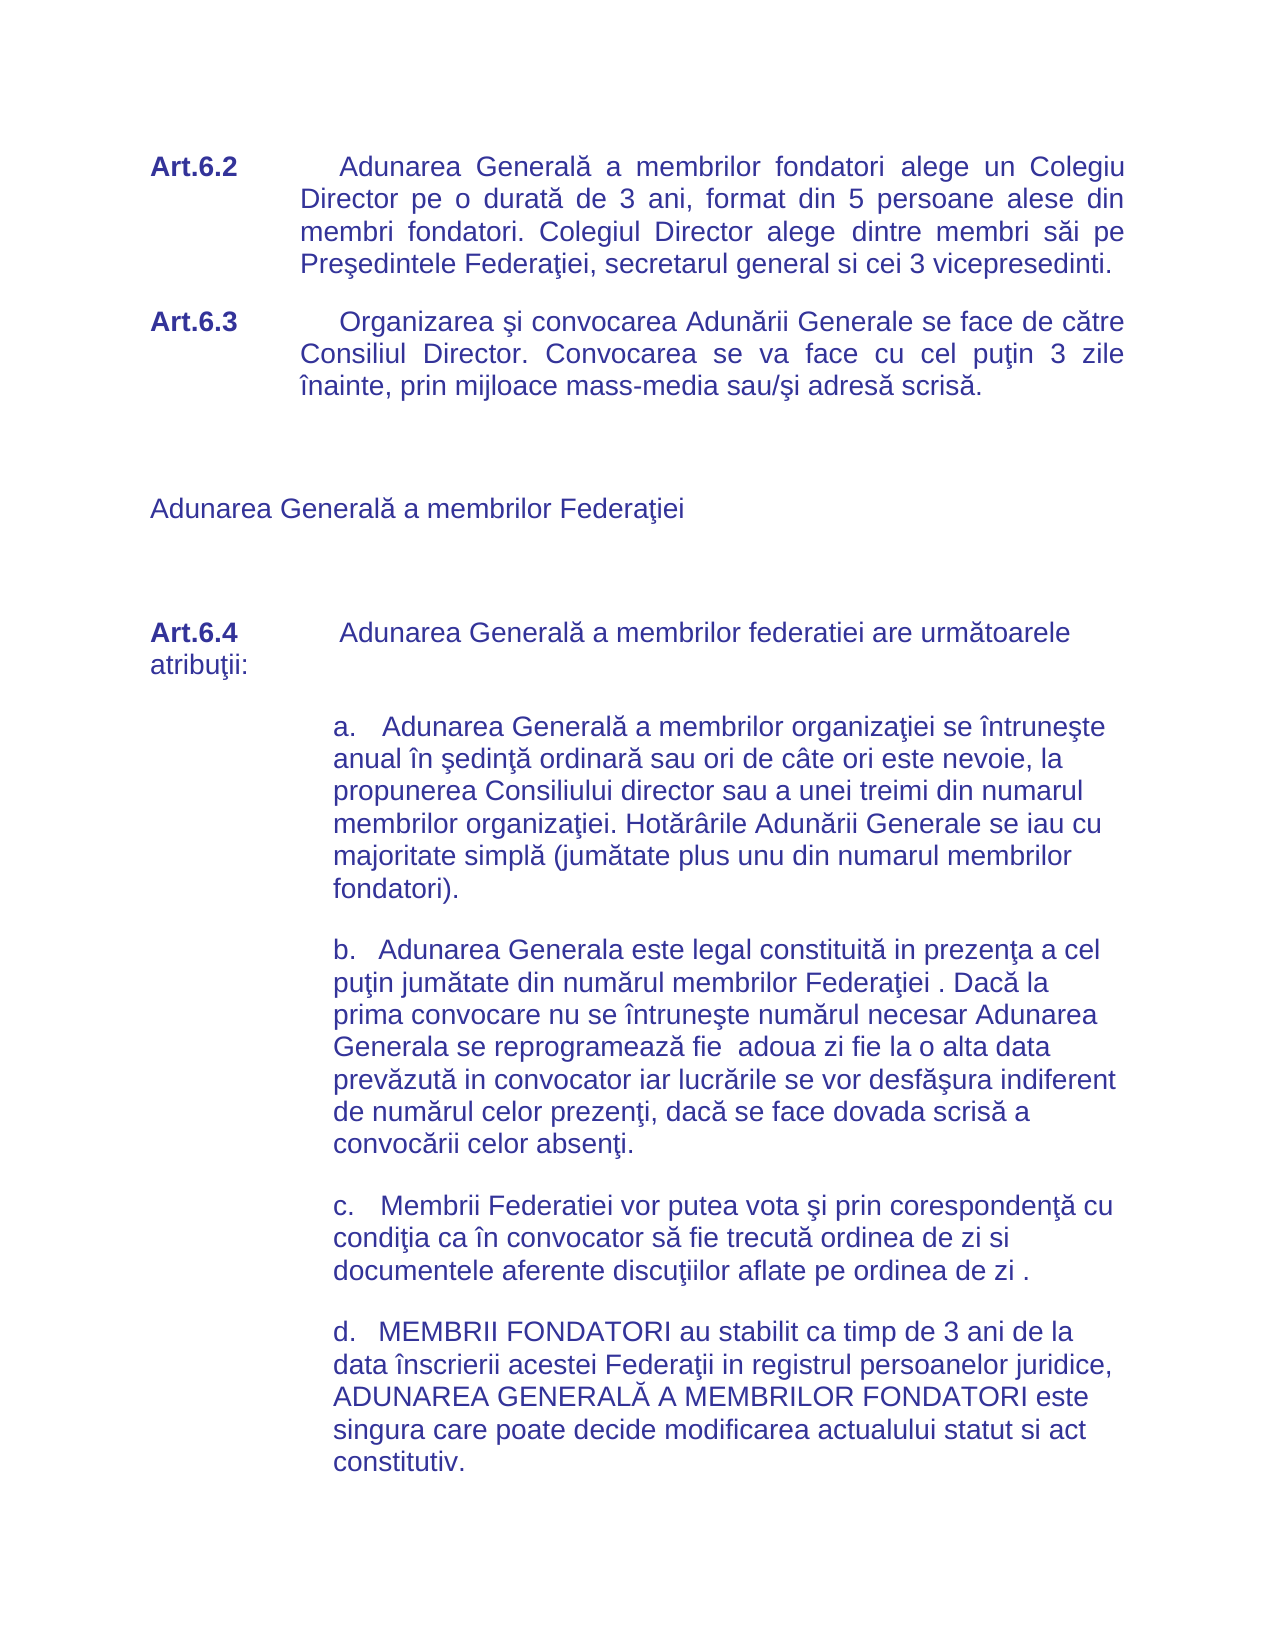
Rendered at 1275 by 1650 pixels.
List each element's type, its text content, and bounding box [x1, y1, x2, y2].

text Art.6.2 Adunarea Generală a membrilor fondatori alege un Colegiu Director pe o durată de 3 ani, format din 5 persoane alese din membri fondatori. Colegiul Director alege dintre membri săi pe Preşedintele Federaţiei, secretarul general si cei 3 vicepresedinti. [150, 150, 1125, 279]
text c. Membrii Federatiei vor putea vota şi prin corespondenţă cu condiţia ca în convocator să fie trecută ordinea de zi si documentele aferente discuţiilor aflate pe ordinea de zi . [333, 1189, 1125, 1286]
text Art.6.4 Adunarea Generală a membrilor federatiei are următoarele atribuţii: [150, 616, 1125, 680]
text Adunarea Generală a membrilor Federaţiei [150, 492, 1125, 525]
text b. Adunarea Generala este legal constituită in prezenţa a cel puţin jumătate din numărul membrilor Federaţiei . Dacă la prima convocare nu se întruneşte numărul necesar Adunarea Generala se reprogramează fie adoua zi fie la o alta data prevăzută in convocator iar lucrările se vor desfăşura indiferent de numărul celor prezenţi, dacă se face dovada scrisă a convocării celor absenţi. [333, 933, 1125, 1160]
text Art.6.3 Organizarea şi convocarea Adunării Generale se face de către Consiliul Director. Convocarea se va face cu cel puţin 3 zile înainte, prin mijloace mass-media sau/şi adresă scrisă. [150, 304, 1125, 402]
text d. MEMBRII FONDATORI au stabilit ca timp de 3 ani de la data înscrierii acestei Federaţii in registrul persoanelor juridice, ADUNAREA GENERALĂ A MEMBRILOR FONDATORI este singura care poate decide modificarea actualului statut si act constitutiv. [333, 1315, 1125, 1477]
text a. Adunarea Generală a membrilor organizaţiei se întruneşte anual în şedinţă ordinară sau ori de câte ori este nevoie, la propunerea Consiliului director sau a unei treimi din numarul membrilor organizaţiei. Hotărârile Adunării Generale se iau cu majoritate simplă (jumătate plus unu din numarul membrilor fondatori). [333, 709, 1125, 904]
